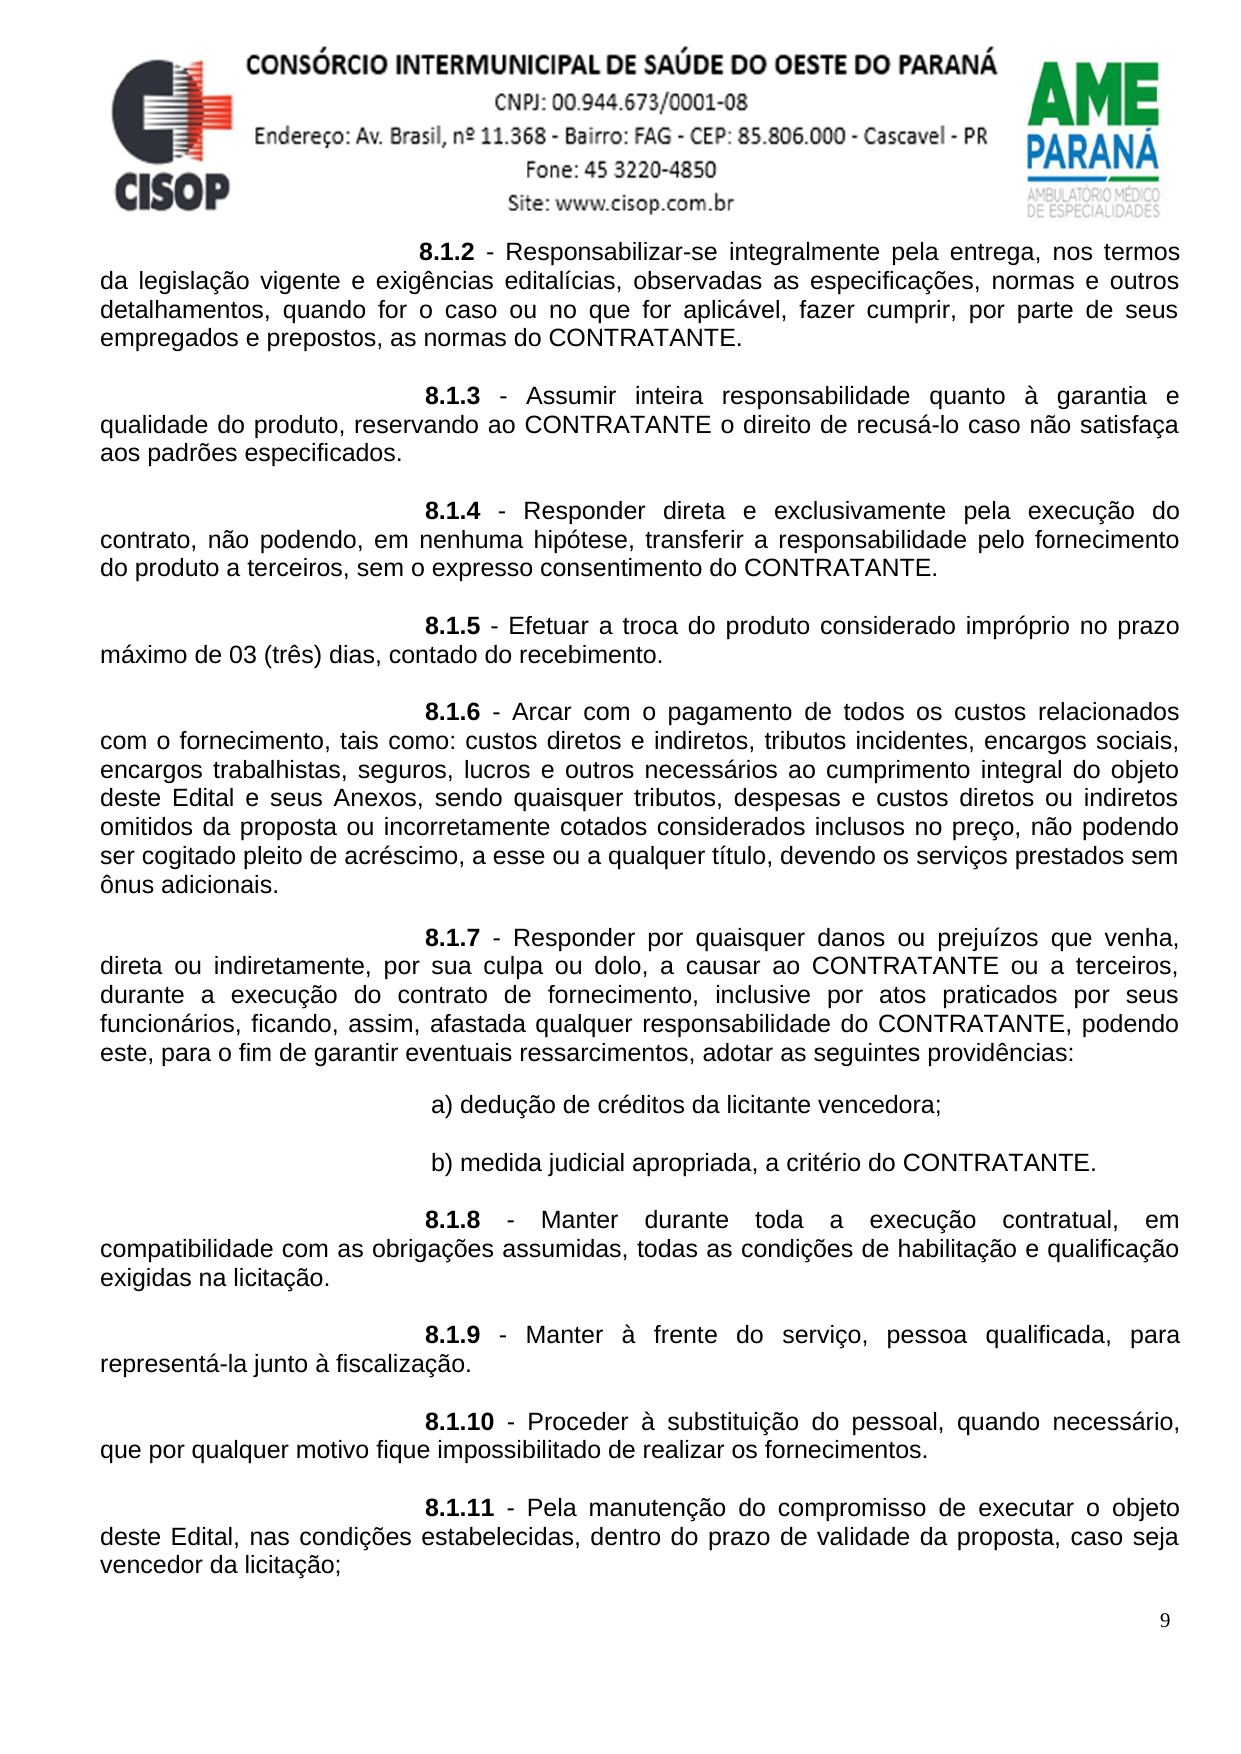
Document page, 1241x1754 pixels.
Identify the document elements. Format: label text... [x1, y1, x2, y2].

text b) medida judicial apropriada, a critério do CONTRATANTE. [100, 1148, 1181, 1177]
text 8.1.5 - Efetuar a troca do produto considerado impróprio no prazo máximo de 03 (três) dias, contado do recebimento. [100, 611, 1181, 668]
text 8.1.3 - Assumir inteira responsabilidade quanto à garantia e qualidade do produto, reservando ao CONTRATANTE o direito de recusá-lo caso não satisfaça aos padrões especificados. [100, 381, 1181, 467]
text 8.1.4 - Responder direta e exclusivamente pela execução do contrato, não podendo, em nenhuma hipótese, transferir a responsabilidade pelo fornecimento do produto a terceiros, sem o expresso consentimento do CONTRATANTE. [100, 496, 1181, 582]
text a) dedução de créditos da licitante vencedora; [100, 1090, 1181, 1119]
text 8.1.10 - Proceder à substituição do pessoal, quando necessário, que por qualquer motivo fique impossibilitado de realizar os fornecimentos. [100, 1407, 1181, 1464]
text 8.1.2 - Responsabilizar-se integralmente pela entrega, nos termos da legislação vigente e exigências editalícias, observadas as especificações, normas e outros detalhamentos, quando for o caso ou no que for aplicável, fazer cumprir, por parte de seus empregados e prepostos, as normas do CONTRATANTE. [100, 236, 1181, 352]
text 8.1.7 - Responder por quaisquer danos ou prejuízos que venha, direta ou indiretamente, por sua culpa ou dolo, a causar ao CONTRATANTE ou a terceiros, durante a execução do contrato de fornecimento, inclusive por atos praticados por seus funcionários, ficando, assim, afastada qualquer responsabilidade do CONTRATANTE, podendo este, para o fim de garantir eventuais ressarcimentos, adotar as seguintes providências: [100, 922, 1181, 1066]
text 8.1.11 - Pela manutenção do compromisso de executar o objeto deste Edital, nas condições estabelecidas, dentro do prazo de validade da proposta, caso seja vencedor da licitação; [100, 1493, 1181, 1579]
text 8.1.8 - Manter durante toda a execução contratual, em compatibilidade com as obrigações assumidas, todas as condições de habilitação e qualificação exigidas na licitação. [100, 1205, 1181, 1292]
text 8.1.9 - Manter à frente do serviço, pessoa qualificada, para representá-la junto à fiscalização. [100, 1320, 1181, 1378]
text 8.1.6 - Arcar com o pagamento de todos os custos relacionados com o fornecimento, tais como: custos diretos e indiretos, tributos incidentes, encargos sociais, encargos trabalhistas, seguros, lucros e outros necessários ao cumprimento integral do objeto deste Edital e seus Anexos, sendo quaisquer tributos, despesas e custos diretos ou indiretos omitidos da proposta ou incorretamente cotados considerados inclusos no preço, não podendo ser cogitado pleito de acréscimo, a esse ou a qualquer título, devendo os serviços prestados sem ônus adicionais. [100, 697, 1181, 898]
picture [100, 29, 1182, 238]
